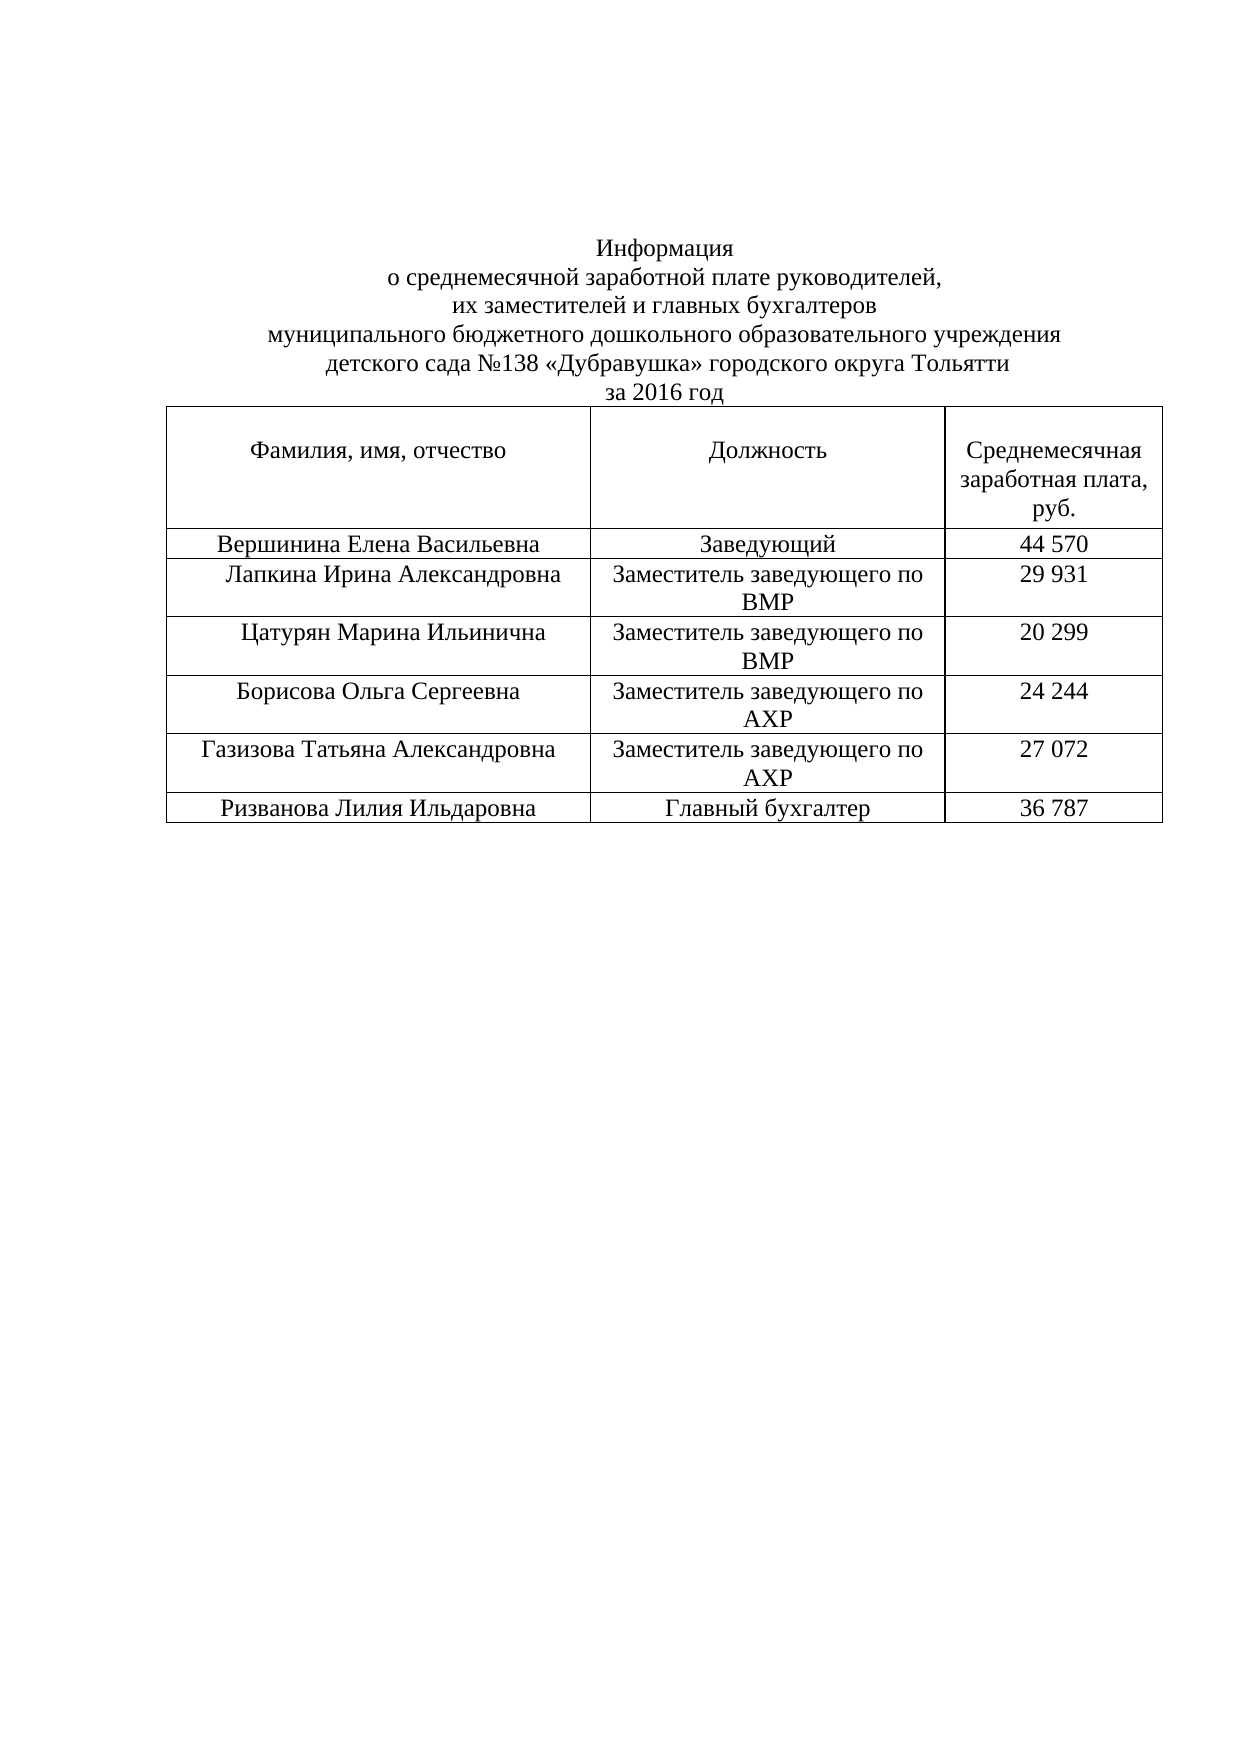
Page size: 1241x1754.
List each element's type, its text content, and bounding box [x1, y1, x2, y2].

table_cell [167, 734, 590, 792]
text детского сада №138 «Дубравушка» городского округа Тольятти [177, 348, 1152, 377]
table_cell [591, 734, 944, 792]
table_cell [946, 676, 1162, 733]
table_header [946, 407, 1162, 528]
text о среднемесячной заработной плате руководителей, [177, 262, 1152, 291]
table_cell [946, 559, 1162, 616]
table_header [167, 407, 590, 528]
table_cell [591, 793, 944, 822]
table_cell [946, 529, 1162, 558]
text муниципального бюджетного дошкольного образовательного учреждения [177, 319, 1152, 348]
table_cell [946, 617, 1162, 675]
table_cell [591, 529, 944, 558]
text их заместителей и главных бухгалтеров [177, 291, 1152, 319]
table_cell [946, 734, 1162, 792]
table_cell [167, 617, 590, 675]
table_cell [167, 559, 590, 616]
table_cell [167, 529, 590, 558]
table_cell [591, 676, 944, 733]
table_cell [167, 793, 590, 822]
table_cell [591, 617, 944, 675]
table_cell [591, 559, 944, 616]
text за 2016 год [177, 377, 1152, 406]
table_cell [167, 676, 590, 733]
text Информация [177, 233, 1152, 262]
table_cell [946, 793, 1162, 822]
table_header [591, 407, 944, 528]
